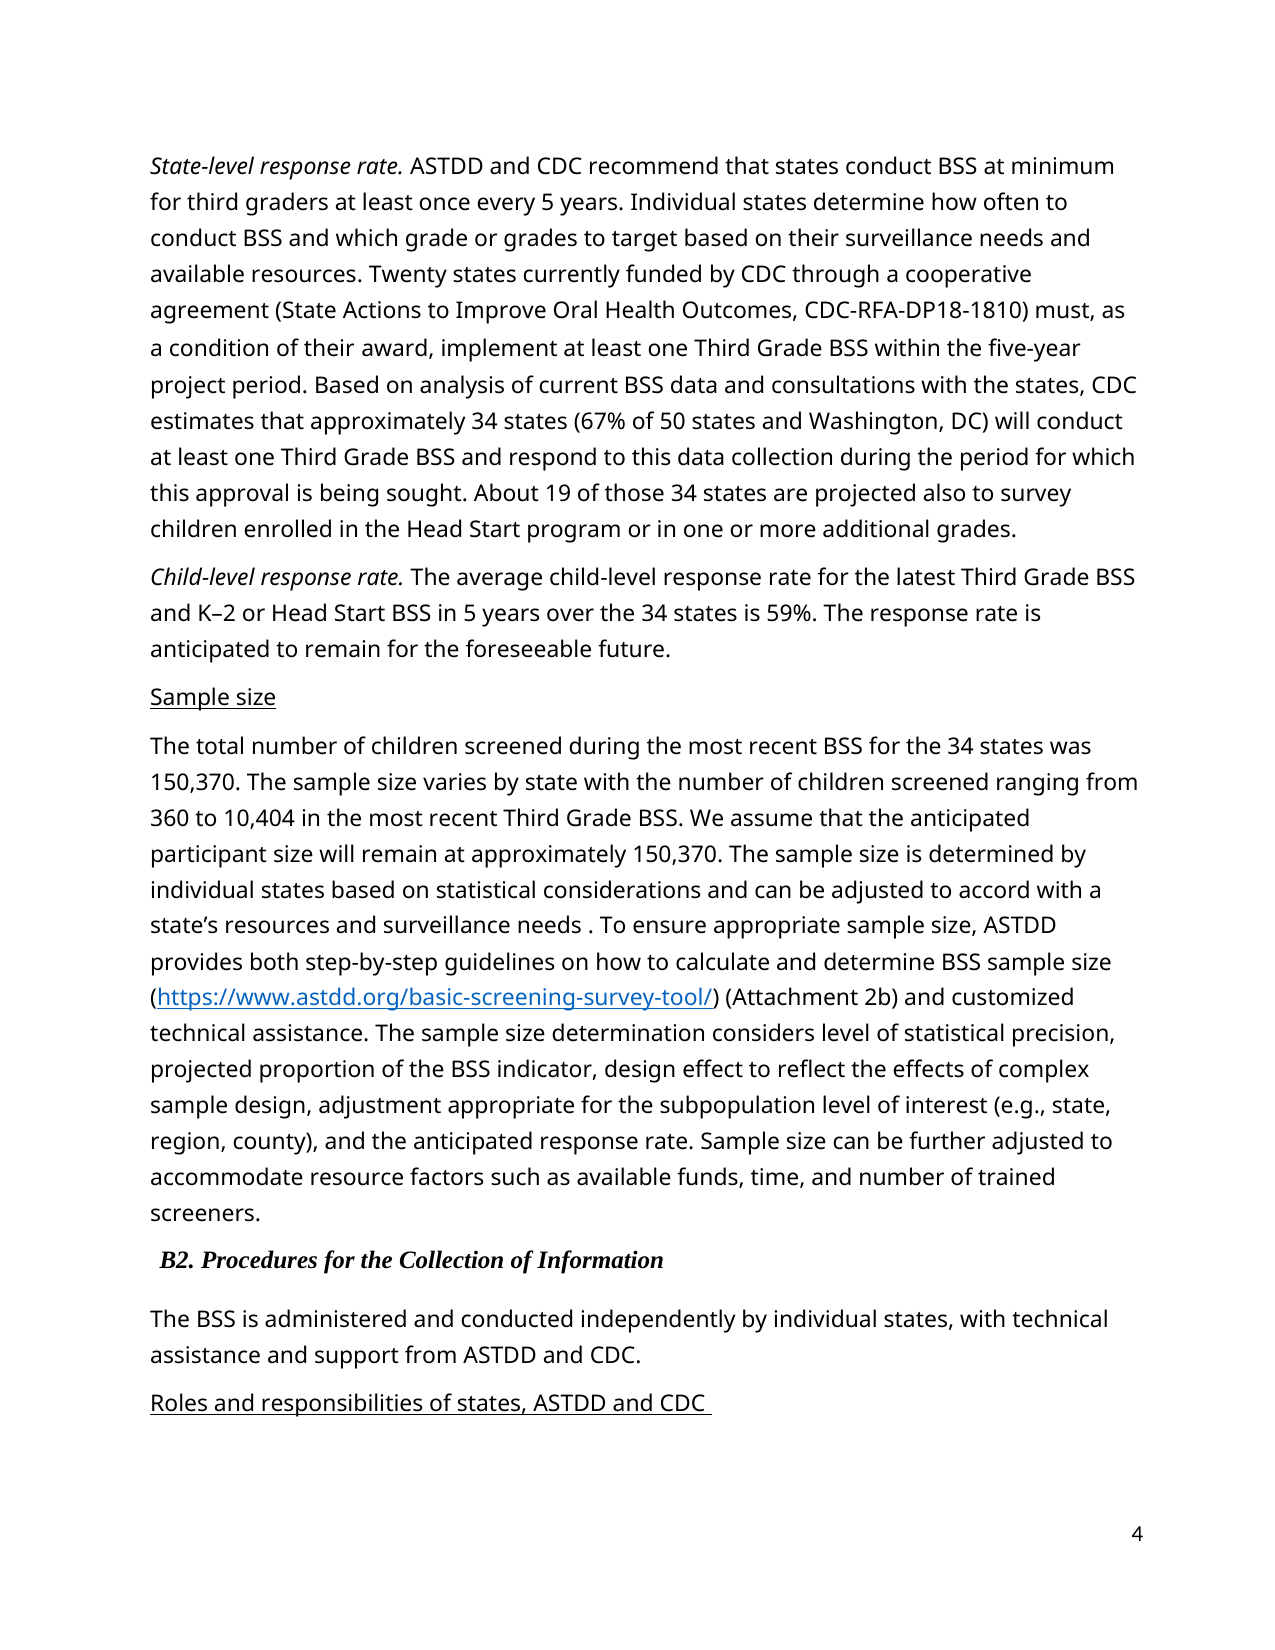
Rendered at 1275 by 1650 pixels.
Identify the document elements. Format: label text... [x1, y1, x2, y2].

text The BSS is administered and conducted independently by individual states, with technical assistance and support from ASTDD and CDC. [150, 1303, 1143, 1370]
text State-level response rate. ASTDD and CDC recommend that states conduct BSS at minimum for third graders at least once every 5 years. Individual states determine how often to conduct BSS and which grade or grades to target based on their surveillance needs and available resources. Twenty states currently funded by CDC through a cooperative agreement (State Actions to Improve Oral Health Outcomes, CDC-RFA-DP18-1810) must, as a condition of their award, implement at least one Third Grade BSS within the five-year project period. Based on analysis of current BSS data and consultations with the states, CDC estimates that approximately 34 states (67% of 50 states and Washington, DC) will conduct at least one Third Grade BSS and respond to this data collection during the period for which this approval is being sought. About 19 of those 34 states are projected also to survey children enrolled in the Head Start program or in one or more additional grades. [150, 150, 1143, 544]
text The total number of children screened during the most recent BSS for the 34 states was 150,370. The sample size varies by state with the number of children screened ranging from 360 to 10,404 in the most recent Third Grade BSS. We assume that the anticipated participant size will remain at approximately 150,370. The sample size is determined by individual states based on statistical considerations and can be adjusted to accord with a state’s resources and surveillance needs . To ensure appropriate sample size, ASTDD provides both step-by-step guidelines on how to calculate and determine BSS sample size (https://www.astdd.org/basic-screening-survey-tool/) (Attachment 2b) and customized technical assistance. The sample size determination considers level of statistical precision, projected proportion of the BSS indicator, design effect to reflect the effects of complex sample design, adjustment appropriate for the subpopulation level of interest (e.g., state, region, county), and the anticipated response rate. Sample size can be further adjusted to accommodate resource factors such as available funds, time, and number of trained screeners. [150, 730, 1143, 1228]
text Child-level response rate. The average child-level response rate for the latest Third Grade BSS and K–2 or Head Start BSS in 5 years over the 34 states is 59%. The response rate is anticipated to remain for the foreseeable future. [150, 561, 1143, 664]
text Sample size [150, 681, 1143, 713]
text Roles and responsibilities of states, ASTDD and CDC [150, 1387, 1143, 1418]
text B2. Procedures for the Collection of Information [159, 1245, 1143, 1274]
